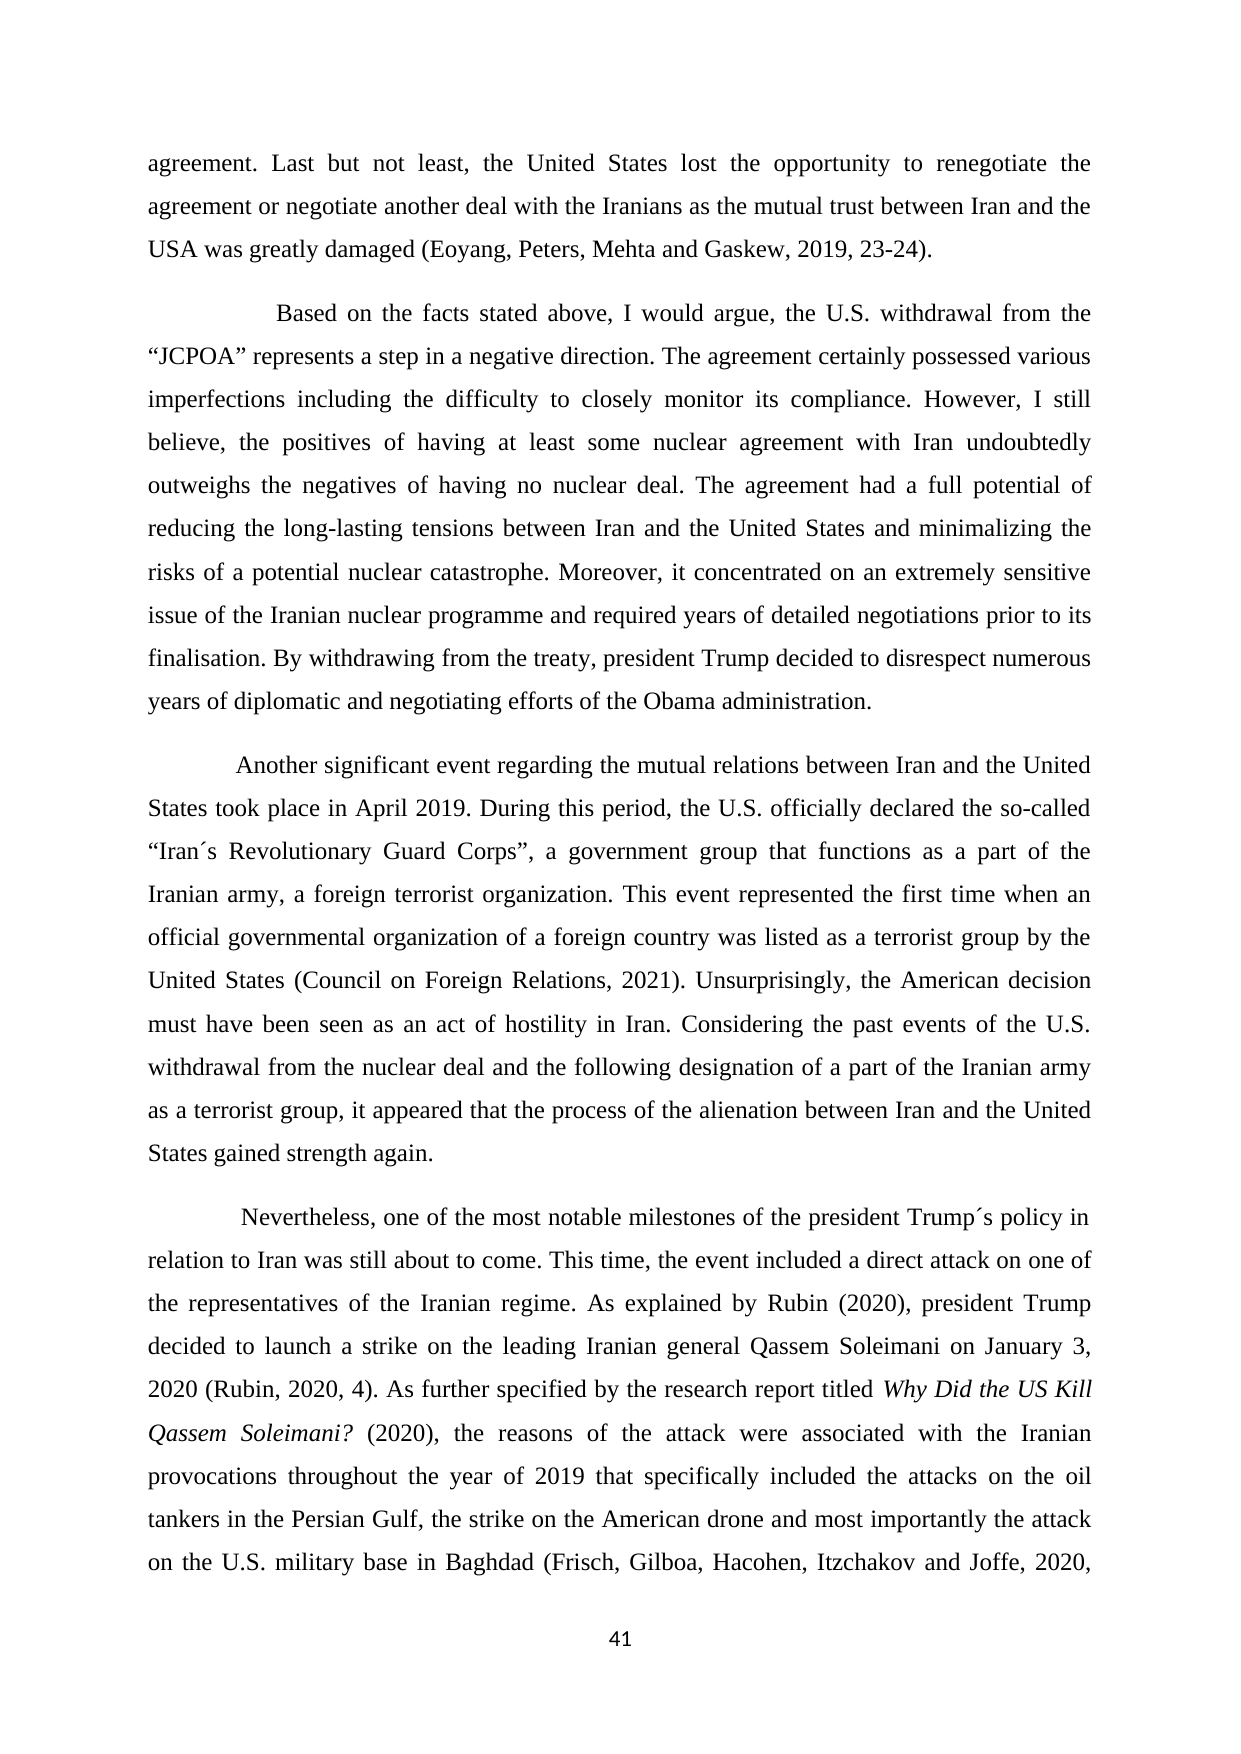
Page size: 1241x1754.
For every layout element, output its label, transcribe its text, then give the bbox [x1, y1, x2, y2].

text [148, 1202, 1093, 1576]
text Based on the facts stated above, I would argue, the U.S. withdrawal from the “JCPOA” represents a step in a negative direction. The agreement certainly possessed various imperfections including the difficulty to closely monitor its compliance. However, I still believe, the positives of having at least some nuclear agreement with Iran undoubtedly outweighs the negatives of having no nuclear deal. The agreement had a full potential of reducing the long-lasting tensions between Iran and the United States and minimalizing the risks of a potential nuclear catastrophe. Moreover, it concentrated on an extremely sensitive issue of the Iranian nuclear programme and required years of detailed negotiations prior to its finalisation. By withdrawing from the treaty, president Trump decided to disrespect numerous years of diplomatic and negotiating efforts of the Obama administration. [148, 298, 1093, 715]
text Another significant event regarding the mutual relations between Iran and the United States took place in April 2019. During this period, the U.S. officially declared the so-called “Iran´s Revolutionary Guard Corps”, a government group that functions as a part of the Iranian army, a foreign terrorist organization. This event represented the first time when an official governmental organization of a foreign country was listed as a terrorist group by the United States (Council on Foreign Relations, 2021). Unsurprisingly, the American decision must have been seen as an act of hostility in Iran. Considering the past events of the U.S. withdrawal from the nuclear deal and the following designation of a part of the Iranian army as a terrorist group, it appeared that the process of the alienation between Iran and the United States gained strength again. [148, 750, 1093, 1167]
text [148, 148, 1093, 263]
